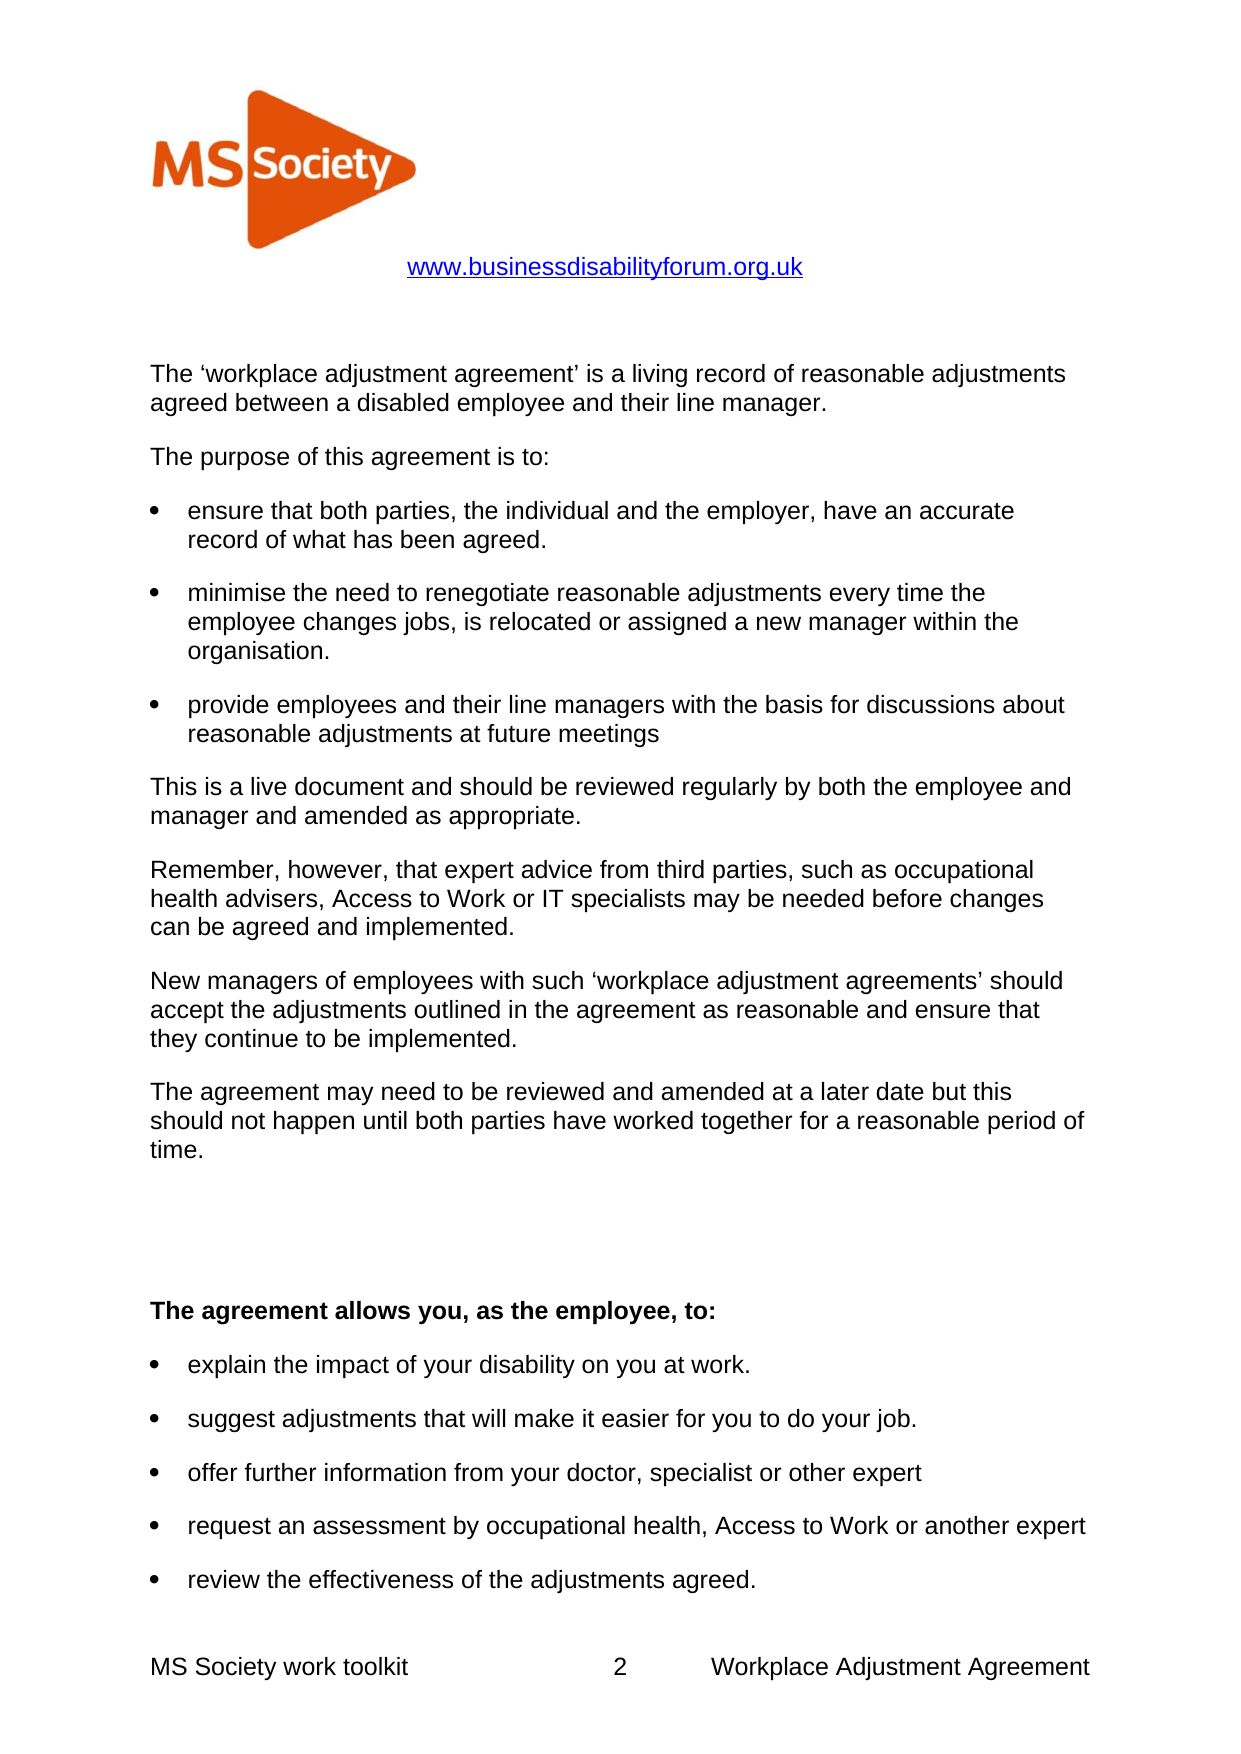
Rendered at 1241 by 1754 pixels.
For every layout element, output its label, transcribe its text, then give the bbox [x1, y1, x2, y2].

text request an assessment by occupational health, Access to Work or another expert [150, 1511, 1090, 1540]
text The ‘workplace adjustment agreement’ is a living record of reasonable adjustments agreed between a disabled employee and their line manager. [150, 359, 1090, 417]
text This is a live document and should be reviewed regularly by both the employee and manager and amended as appropriate. [150, 772, 1090, 830]
picture [150, 86, 417, 252]
text www.businessdisabilityforum.org.uk [386, 252, 1090, 281]
text The purpose of this agreement is to: [150, 442, 1090, 471]
text review the effectiveness of the adjustments agreed. [150, 1565, 1090, 1594]
text offer further information from your doctor, specialist or other expert [150, 1457, 1090, 1486]
text ensure that both parties, the individual and the employer, have an accurate record of what has been agreed. [150, 496, 1090, 553]
text suggest adjustments that will make it easier for you to do your job. [150, 1404, 1090, 1432]
text The agreement may need to be reviewed and amended at a later date but this should not happen until both parties have worked together for a reasonable period of time. [150, 1077, 1090, 1163]
text minimise the need to renegotiate reasonable adjustments every time the employee changes jobs, is relocated or assigned a new manager within the organisation. [150, 578, 1090, 665]
text New managers of employees with such ‘workplace adjustment agreements’ should accept the adjustments outlined in the agreement as reasonable and ensure that they continue to be implemented. [150, 966, 1090, 1052]
text explain the impact of your disability on you at work. [150, 1350, 1090, 1379]
text provide employees and their line managers with the basis for discussions about reasonable adjustments at future meetings [150, 690, 1090, 747]
text The agreement allows you, as the employee, to: [150, 1296, 1090, 1325]
text Remember, however, that expert advice from third parties, such as occupational health advisers, Access to Work or IT specialists may be needed before changes can be agreed and implemented. [150, 855, 1090, 941]
